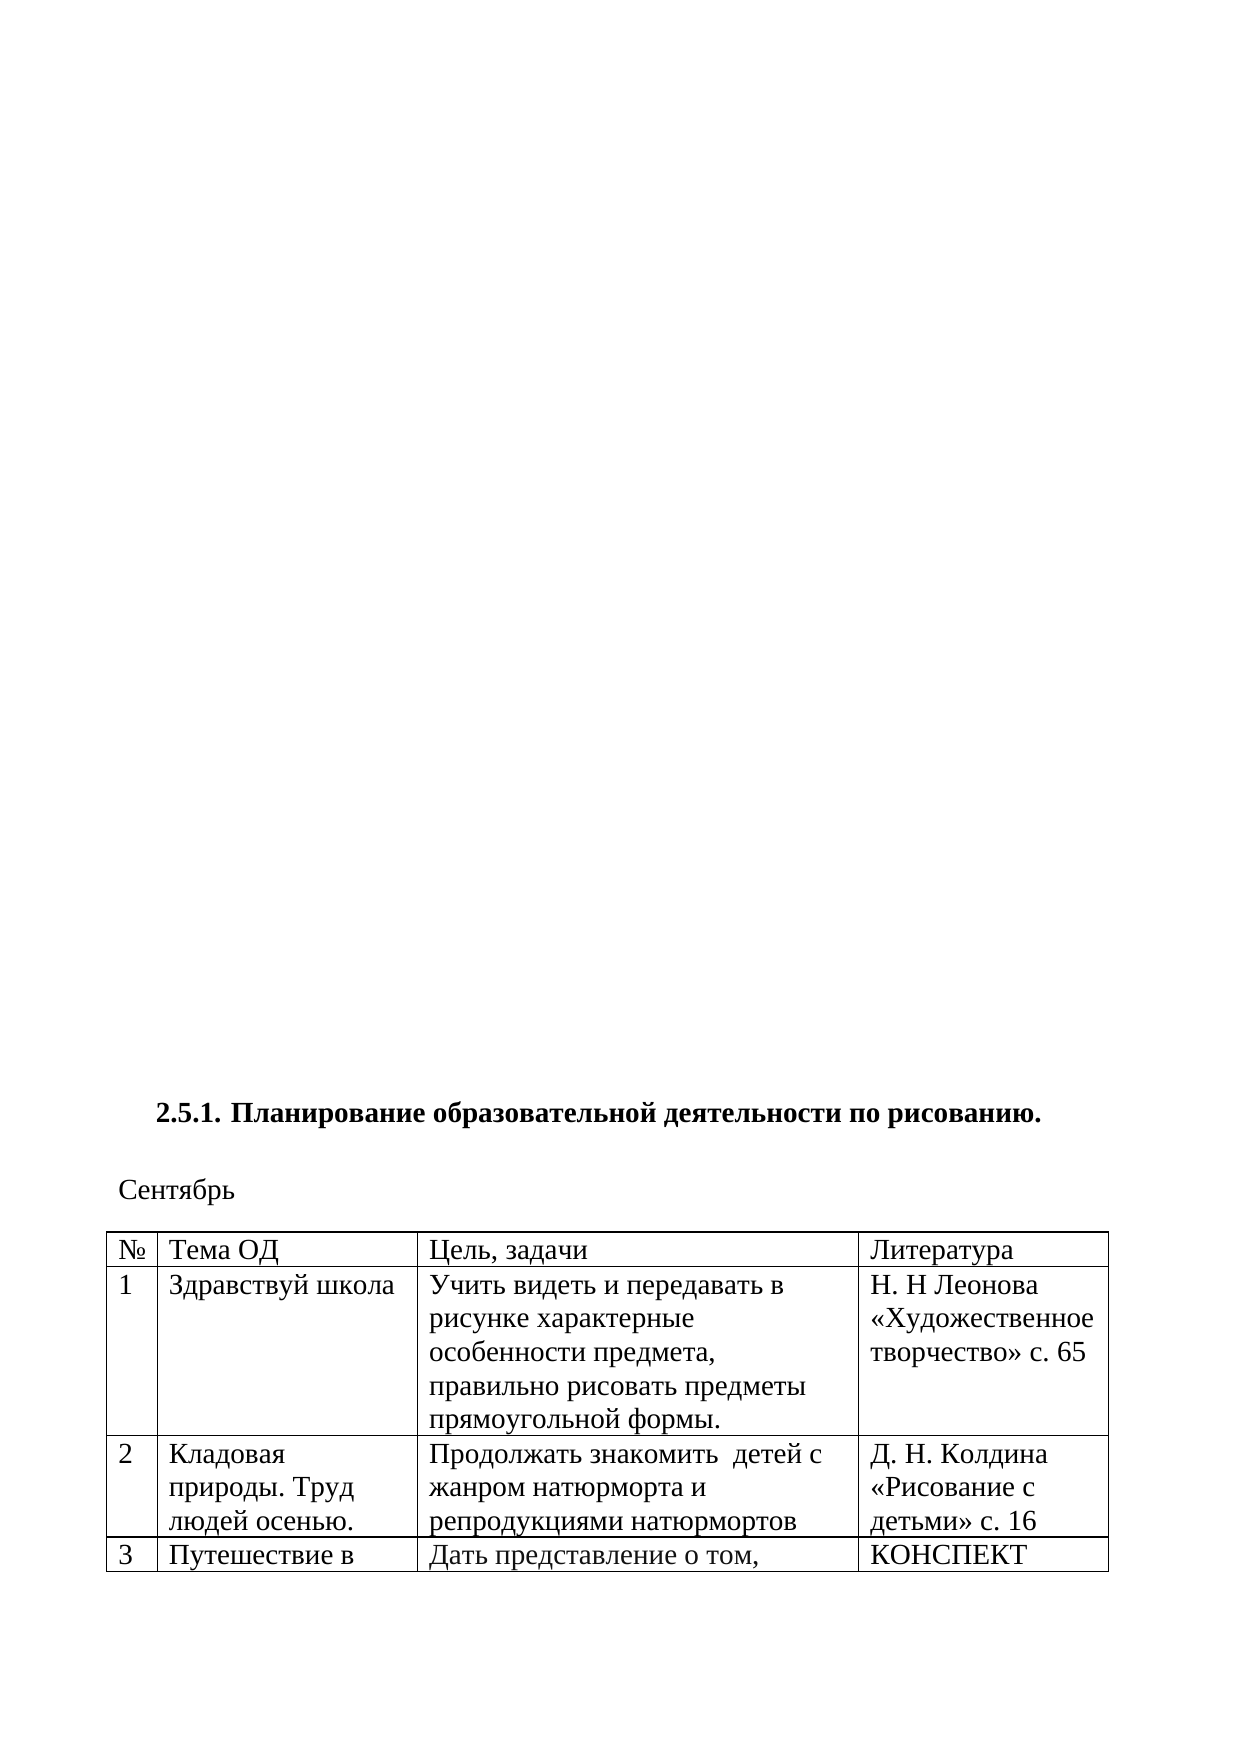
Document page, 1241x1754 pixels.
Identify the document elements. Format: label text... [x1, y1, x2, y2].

table_header Цель, задачи [418, 1233, 858, 1266]
table_cell Д. Н. Колдина «Рисование с детьми» с. 16 [859, 1436, 1108, 1536]
table_cell 2 [107, 1436, 157, 1536]
text Сентябрь [118, 1172, 1122, 1206]
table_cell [158, 1538, 417, 1571]
table_cell Кладовая природы. Труд людей осенью. [158, 1436, 417, 1536]
table_cell 3 [107, 1538, 157, 1571]
table_cell КОНСПЕКТ [859, 1538, 1108, 1571]
table_header Тема ОД [158, 1233, 417, 1266]
list Планирование образовательной деятельности по рисованию. [156, 1095, 1122, 1128]
table_header Литература [859, 1233, 1108, 1266]
table_cell 1 [107, 1267, 157, 1435]
table_header № [107, 1233, 157, 1266]
table_cell Продолжать знакомить детей с жанром натюрморта и репродукциями натюрмортов [418, 1436, 858, 1536]
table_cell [418, 1538, 858, 1571]
table_cell Н. Н Леонова «Художественное творчество» с. 65 [859, 1267, 1108, 1435]
table_cell Учить видеть и передавать в рисунке характерные особенности предмета, правильно рисовать предметы прямоугольной формы. [418, 1267, 858, 1435]
table_cell Здравствуй школа [158, 1267, 417, 1435]
